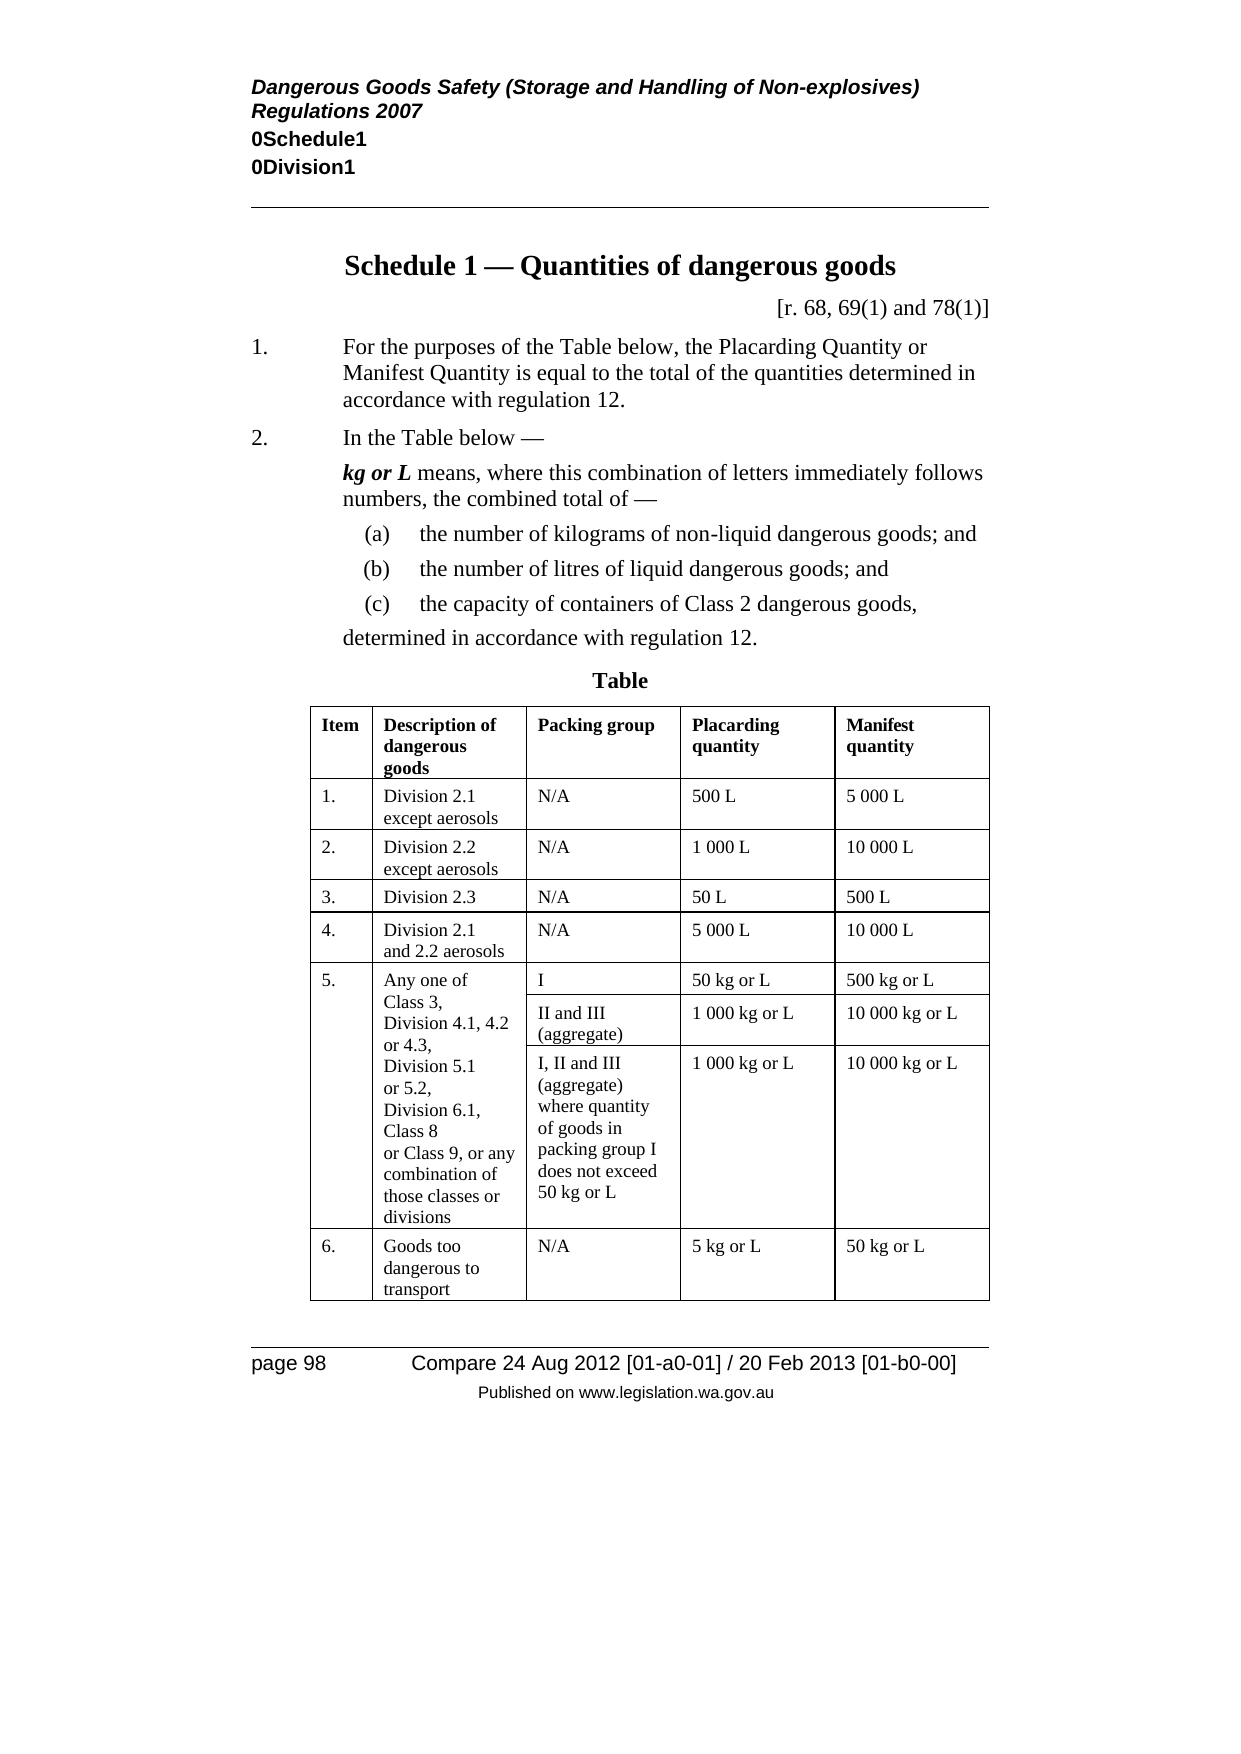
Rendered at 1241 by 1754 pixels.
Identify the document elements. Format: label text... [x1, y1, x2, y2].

table_cell 5 000 L [836, 779, 989, 828]
table_cell I [527, 963, 680, 994]
table_cell 5 kg or L [681, 1229, 834, 1300]
table_cell Division 2.1 and 2.2 aerosols [373, 913, 526, 962]
table_header Manifest quantity [836, 707, 989, 778]
text (c) the capacity of containers of Class 2 dangerous goods, [251, 589, 989, 616]
table_cell 500 L [836, 880, 989, 911]
table_header Description of dangerous goods [373, 707, 526, 778]
table_cell 5 000 L [681, 913, 834, 962]
table_cell 1 000 kg or L [681, 1046, 834, 1228]
table_cell N/A [527, 913, 680, 962]
table_cell N/A [527, 1229, 680, 1300]
table_cell 1 000 L [681, 830, 834, 879]
table_cell N/A [527, 779, 680, 828]
table_header Placarding quantity [681, 707, 834, 778]
table_cell 50 L [681, 880, 834, 911]
text (a) the number of kilograms of non-liquid dangerous goods; and [251, 520, 989, 547]
table_cell 10 000 L [836, 830, 989, 879]
text 2. In the Table below — [251, 424, 989, 451]
table_cell II and III (aggregate) [527, 995, 680, 1045]
table_header Packing group [527, 707, 680, 778]
table_cell 500 L [681, 779, 834, 828]
text (b) the number of litres of liquid dangerous goods; and [251, 555, 989, 581]
text kg or L means, where this combination of letters immediately follows numbers, the combined total of — [251, 459, 989, 512]
table_cell Goods too dangerous to transport [373, 1229, 526, 1300]
table_cell 6. [311, 1229, 372, 1300]
table_cell 1. [311, 779, 372, 828]
table_cell 500 kg or L [836, 963, 989, 994]
table_cell 10 000 L [836, 913, 989, 962]
table_cell 4. [311, 913, 372, 962]
table_cell Any one of Class 3, Division 4.1, 4.2 or 4.3, Division 5.1 or 5.2, Division 6.1, Class 8 or Class 9, or any combination of those classes or divisions [373, 963, 526, 1228]
table_cell Division 2.1 except aerosols [373, 779, 526, 828]
table_cell 5. [311, 963, 372, 1228]
table_cell Division 2.2 except aerosols [373, 830, 526, 879]
table_cell 10 000 kg or L [836, 995, 989, 1045]
table_cell N/A [527, 880, 680, 911]
table_cell 50 kg or L [681, 963, 834, 994]
subtitle Schedule 1 — Quantities of dangerous goods [251, 248, 989, 282]
table_cell 50 kg or L [836, 1229, 989, 1300]
text [r. 68, 69(1) and 78(1)] [251, 294, 989, 320]
table_cell 3. [311, 880, 372, 911]
table_cell N/A [527, 830, 680, 879]
text determined in accordance with regulation 12. [251, 624, 989, 651]
table_cell Division 2.3 [373, 880, 526, 911]
table_cell 1 000 kg or L [681, 995, 834, 1045]
table_cell 2. [311, 830, 372, 879]
subtitle Table [251, 667, 989, 694]
table_header Item [311, 707, 372, 778]
table_cell 10 000 kg or L [836, 1046, 989, 1228]
table_cell I, II and III (aggregate) where quantity of goods in packing group I does not exceed 50 kg or L [527, 1046, 680, 1228]
text 1. For the purposes of the Table below, the Placarding Quantity or Manifest Quantity is equal to the total of the quantities determined in accordance with regulation 12. [251, 333, 989, 412]
